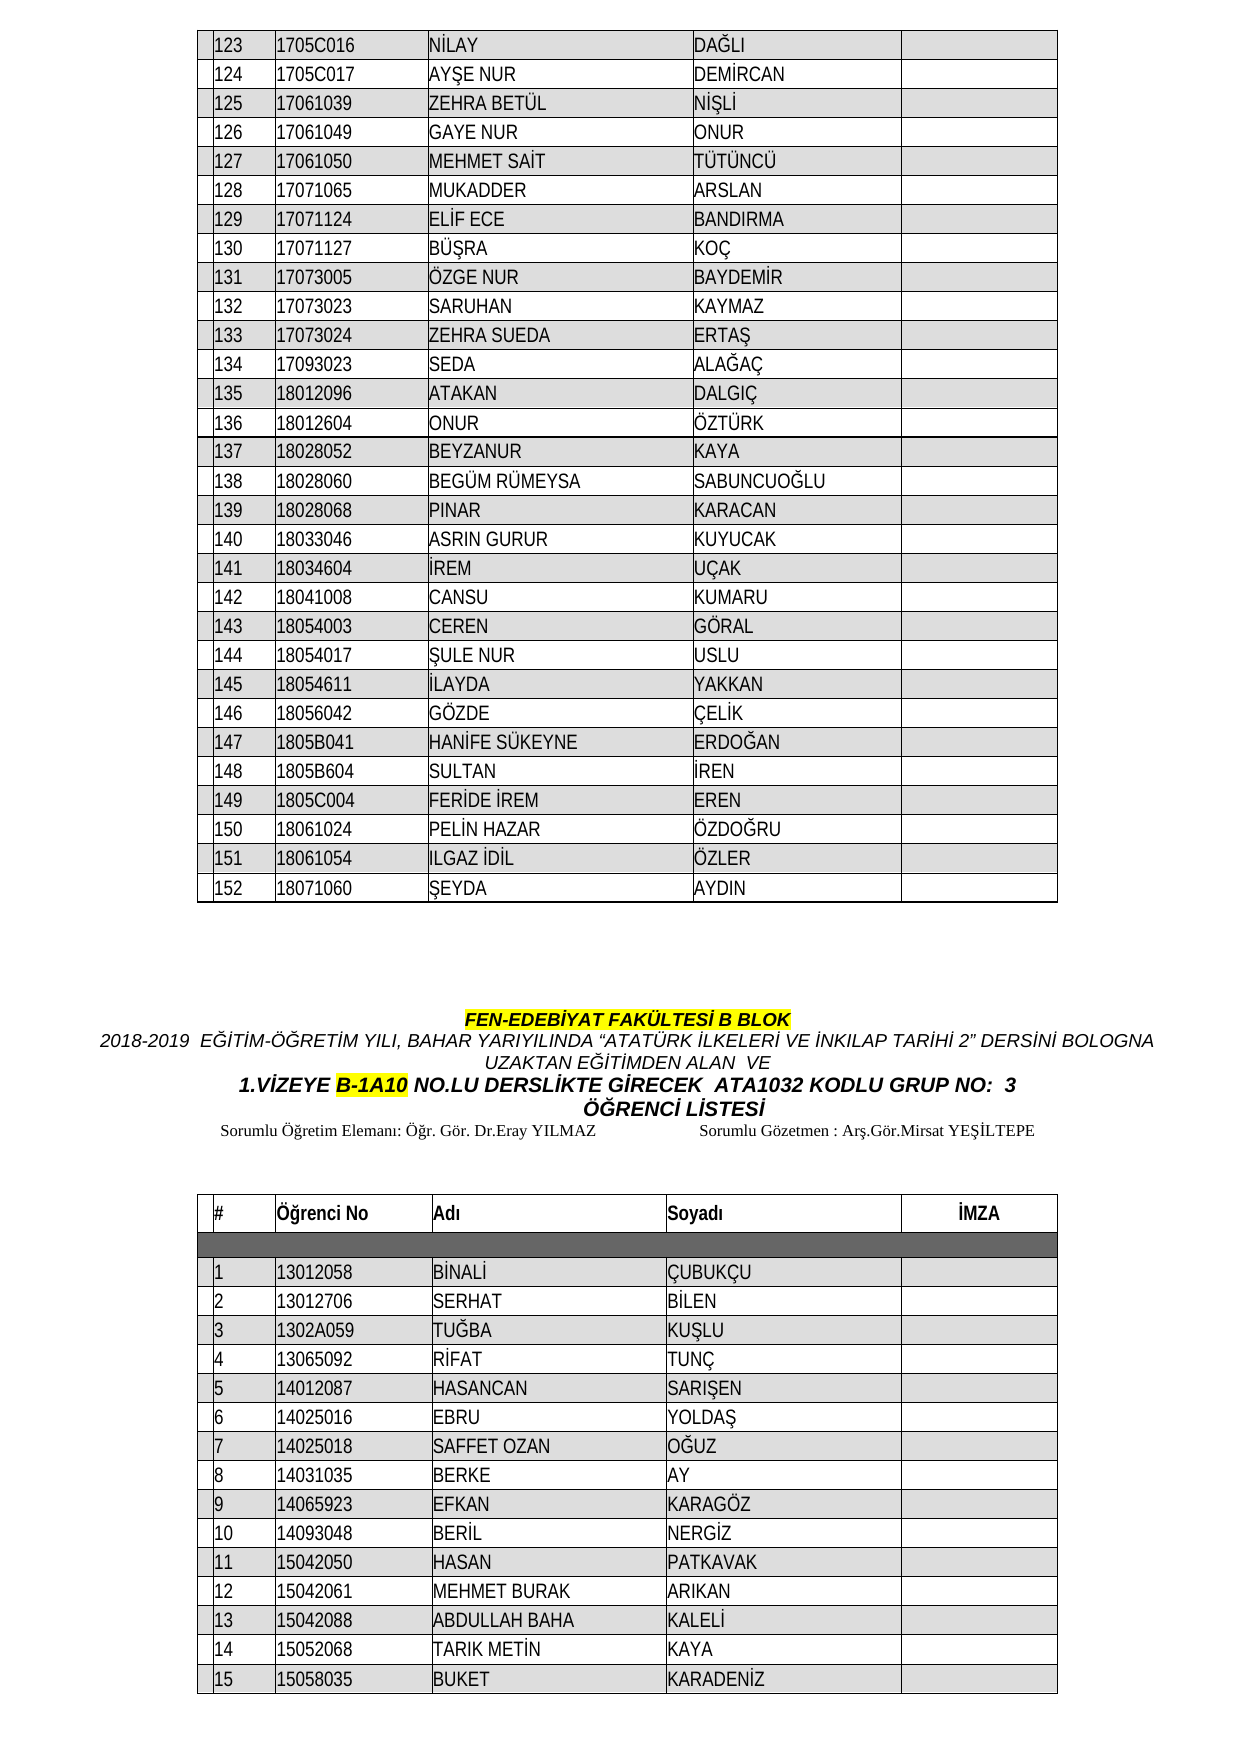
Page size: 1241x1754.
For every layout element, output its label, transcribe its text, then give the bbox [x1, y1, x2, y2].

table_cell ASRIN GURUR [429, 525, 693, 553]
table_cell KUYUCAK [694, 525, 901, 553]
table_cell [198, 1548, 213, 1576]
table_cell 124 [214, 60, 275, 88]
table_cell ŞEYDA [429, 874, 693, 901]
table_cell ŞULE NUR [429, 641, 693, 669]
table_cell NİŞLİ [694, 89, 901, 117]
table_cell HASANCAN [433, 1374, 666, 1402]
table_cell [902, 467, 1057, 494]
table_cell [902, 728, 1057, 756]
table_cell BERİL [433, 1519, 666, 1547]
table_cell ABDULLAH BAHA [433, 1606, 666, 1634]
table_cell DAĞLI [694, 31, 901, 59]
table_cell AYŞE NUR [429, 60, 693, 88]
table_cell EBRU [433, 1403, 666, 1431]
table_cell BİNALİ [433, 1258, 666, 1286]
table_cell 9 [214, 1490, 275, 1518]
table_cell [198, 1432, 213, 1460]
table_cell 18028068 [276, 496, 428, 524]
table_cell [902, 670, 1057, 698]
table_cell 18061054 [276, 844, 428, 872]
table_cell KARAGÖZ [667, 1490, 901, 1518]
table_cell 18054003 [276, 612, 428, 640]
table_cell KOÇ [694, 234, 901, 262]
table_cell 14093048 [276, 1519, 432, 1547]
table_cell MEHMET SAİT [429, 147, 693, 175]
table_header Öğrenci No [276, 1195, 432, 1232]
table_cell [902, 757, 1057, 785]
table_cell [902, 1461, 1057, 1489]
table_cell [902, 292, 1057, 320]
table_cell 126 [214, 118, 275, 146]
table_cell ERTAŞ [694, 321, 901, 349]
table_cell 130 [214, 234, 275, 262]
table_cell 131 [214, 263, 275, 291]
text Sorumlu Öğretim Elemanı: Öğr. Gör. Dr.Eray YILMAZ Sorumlu Gözetmen : Arş.Gör.Mirsat YEŞİLTEPE [74, 1121, 1181, 1140]
table_cell 18033046 [276, 525, 428, 553]
table_cell ÖZGE NUR [429, 263, 693, 291]
table_cell 1705C016 [276, 31, 428, 59]
table_cell [902, 263, 1057, 291]
table_cell NERGİZ [667, 1519, 901, 1547]
table_cell 132 [214, 292, 275, 320]
table_cell 14 [214, 1635, 275, 1663]
table_cell ÖZDOĞRU [694, 815, 901, 843]
table_cell 18012096 [276, 379, 428, 407]
table_cell [198, 118, 213, 146]
table_cell [198, 1403, 213, 1431]
table_cell [198, 205, 213, 233]
table_cell [902, 1665, 1057, 1692]
text FEN-EDEBİYAT FAKÜLTESİ B BLOK [74, 1008, 1181, 1030]
table_cell [198, 1345, 213, 1373]
table_cell 150 [214, 815, 275, 843]
table_cell PINAR [429, 496, 693, 524]
text ÖĞRENCİ LİSTESİ [74, 1097, 1181, 1121]
table_cell 17093023 [276, 350, 428, 378]
table_cell ÖZTÜRK [694, 409, 901, 436]
table_cell PELİN HAZAR [429, 815, 693, 843]
table_cell 134 [214, 350, 275, 378]
table_cell KAYA [694, 438, 901, 466]
table_cell ÇUBUKÇU [667, 1258, 901, 1286]
table_cell 18041008 [276, 583, 428, 611]
table_cell İLAYDA [429, 670, 693, 698]
table_cell TUĞBA [433, 1316, 666, 1344]
table_cell ERDOĞAN [694, 728, 901, 756]
table_header # [214, 1195, 275, 1232]
table_cell 5 [214, 1374, 275, 1402]
table_cell 144 [214, 641, 275, 669]
table_cell 1705C017 [276, 60, 428, 88]
table_cell [902, 379, 1057, 407]
table_cell [198, 1635, 213, 1663]
table_cell BANDIRMA [694, 205, 901, 233]
table_cell 10 [214, 1519, 275, 1547]
table_cell ELİF ECE [429, 205, 693, 233]
table_cell TUNÇ [667, 1345, 901, 1373]
table_cell 17061049 [276, 118, 428, 146]
table_cell 147 [214, 728, 275, 756]
table_cell 148 [214, 757, 275, 785]
table_cell [198, 321, 213, 349]
table_cell 1302A059 [276, 1316, 432, 1344]
table_cell [902, 205, 1057, 233]
table_cell [902, 234, 1057, 262]
table_cell KAYMAZ [694, 292, 901, 320]
table_cell [902, 1316, 1057, 1344]
table_cell 17073023 [276, 292, 428, 320]
table_cell 1805B041 [276, 728, 428, 756]
table_cell 129 [214, 205, 275, 233]
table_cell [902, 147, 1057, 175]
table_cell BÜŞRA [429, 234, 693, 262]
table_cell [198, 874, 213, 901]
table_cell KAYA [667, 1635, 901, 1663]
table_cell SULTAN [429, 757, 693, 785]
table_cell [902, 1548, 1057, 1576]
table_cell ALAĞAÇ [694, 350, 901, 378]
table_cell 2 [214, 1287, 275, 1315]
table_cell [902, 60, 1057, 88]
table_cell FERİDE İREM [429, 786, 693, 814]
table_cell KUMARU [694, 583, 901, 611]
table_cell TÜTÜNCÜ [694, 147, 901, 175]
table_cell [198, 409, 213, 436]
table_cell 12 [214, 1577, 275, 1605]
table_cell [198, 1258, 213, 1286]
table_cell İREM [429, 554, 693, 582]
table_cell 15058035 [276, 1665, 432, 1692]
table_cell [198, 699, 213, 727]
table_cell BEYZANUR [429, 438, 693, 466]
table_cell BUKET [433, 1665, 666, 1692]
table_cell SAFFET OZAN [433, 1432, 666, 1460]
table_cell 139 [214, 496, 275, 524]
table_cell [902, 1519, 1057, 1547]
table_cell DEMİRCAN [694, 60, 901, 88]
table_cell ZEHRA BETÜL [429, 89, 693, 117]
table_cell 142 [214, 583, 275, 611]
table_cell 18034604 [276, 554, 428, 582]
table_cell [902, 612, 1057, 640]
table_cell [198, 496, 213, 524]
table_cell ÖZLER [694, 844, 901, 872]
table_cell [902, 1432, 1057, 1460]
table_cell 3 [214, 1316, 275, 1344]
table_cell SARUHAN [429, 292, 693, 320]
table_cell TARIK METİN [433, 1635, 666, 1663]
table_cell 15052068 [276, 1635, 432, 1663]
table_cell [902, 1606, 1057, 1634]
table_cell ONUR [694, 118, 901, 146]
table_header Adı [433, 1195, 666, 1232]
table_cell SEDA [429, 350, 693, 378]
table_cell [902, 1490, 1057, 1518]
table_cell KALELİ [667, 1606, 901, 1634]
table_cell [198, 292, 213, 320]
table_cell [902, 118, 1057, 146]
table_cell [198, 757, 213, 785]
table_cell [902, 583, 1057, 611]
table_cell [902, 1635, 1057, 1663]
table_cell 15 [214, 1665, 275, 1692]
table_cell KARADENİZ [667, 1665, 901, 1692]
table_cell 149 [214, 786, 275, 814]
table_cell 143 [214, 612, 275, 640]
table_cell 15042061 [276, 1577, 432, 1605]
table_cell GAYE NUR [429, 118, 693, 146]
table_cell [198, 844, 213, 872]
table_cell [198, 1316, 213, 1344]
table_cell [902, 89, 1057, 117]
table_cell [198, 263, 213, 291]
table_cell [198, 1287, 213, 1315]
table_cell HASAN [433, 1548, 666, 1576]
table_cell 14031035 [276, 1461, 432, 1489]
table_cell [902, 1287, 1057, 1315]
table_cell RİFAT [433, 1345, 666, 1373]
table_cell 125 [214, 89, 275, 117]
table_cell 11 [214, 1548, 275, 1576]
table_cell 17071124 [276, 205, 428, 233]
table_cell GÖZDE [429, 699, 693, 727]
table_cell 13012058 [276, 1258, 432, 1286]
table_cell [198, 234, 213, 262]
table_cell 13 [214, 1606, 275, 1634]
table_cell [902, 699, 1057, 727]
table_cell [198, 1665, 213, 1692]
text 2018-2019 EĞİTİM-ÖĞRETİM YILI, BAHAR YARIYILINDA “ATATÜRK İLKELERİ VE İNKILAP TARİHİ 2” DERSİNİ BOLOGNA UZAKTAN EĞİTİMDEN ALAN VE [74, 1030, 1181, 1073]
table_cell [198, 31, 213, 59]
table_header [198, 1195, 213, 1232]
table_cell 13012706 [276, 1287, 432, 1315]
table_cell SERHAT [433, 1287, 666, 1315]
table_cell 1 [214, 1258, 275, 1286]
table_cell KUŞLU [667, 1316, 901, 1344]
table_cell [198, 350, 213, 378]
table_cell [902, 496, 1057, 524]
table_cell MUKADDER [429, 176, 693, 204]
table_cell 135 [214, 379, 275, 407]
table_cell 138 [214, 467, 275, 494]
table_cell [198, 60, 213, 88]
table_cell 4 [214, 1345, 275, 1373]
table_cell 145 [214, 670, 275, 698]
table_cell GÖRAL [694, 612, 901, 640]
table_cell [198, 438, 213, 466]
table_cell AY [667, 1461, 901, 1489]
table_cell 18054611 [276, 670, 428, 698]
table_cell 127 [214, 147, 275, 175]
table_cell SARIŞEN [667, 1374, 901, 1402]
table_header Soyadı [667, 1195, 901, 1232]
table_cell [902, 409, 1057, 436]
table_cell SABUNCUOĞLU [694, 467, 901, 494]
table_cell EFKAN [433, 1490, 666, 1518]
table_cell [198, 1461, 213, 1489]
table_cell [902, 1577, 1057, 1605]
table_cell 18056042 [276, 699, 428, 727]
table_cell 137 [214, 438, 275, 466]
table_cell 128 [214, 176, 275, 204]
text 1.VİZEYE B-1A10 NO.LU DERSLİKTE GİRECEK ATA1032 KODLU GRUP NO: 3 [74, 1073, 336, 1097]
table_cell 18054017 [276, 641, 428, 669]
table_cell 1805C004 [276, 786, 428, 814]
table_cell [198, 467, 213, 494]
table_cell ARIKAN [667, 1577, 901, 1605]
table_cell İREN [694, 757, 901, 785]
table_cell ATAKAN [429, 379, 693, 407]
table_cell DALGIÇ [694, 379, 901, 407]
table_cell 14065923 [276, 1490, 432, 1518]
table_cell [902, 31, 1057, 59]
table_cell [198, 1490, 213, 1518]
table_cell [198, 147, 213, 175]
table_cell [902, 321, 1057, 349]
table_cell [902, 786, 1057, 814]
table_cell [902, 554, 1057, 582]
table_cell 17071127 [276, 234, 428, 262]
table_cell 17073005 [276, 263, 428, 291]
table_cell [902, 1374, 1057, 1402]
table_cell [902, 874, 1057, 901]
table_cell BERKE [433, 1461, 666, 1489]
table_cell 14025018 [276, 1432, 432, 1460]
table_cell [198, 728, 213, 756]
table_cell [198, 525, 213, 553]
table_cell [198, 1606, 213, 1634]
table_cell [198, 1519, 213, 1547]
table_cell 18028052 [276, 438, 428, 466]
table_cell [902, 641, 1057, 669]
table_cell [198, 786, 213, 814]
table_cell 123 [214, 31, 275, 59]
table_cell 7 [214, 1432, 275, 1460]
table_cell [198, 554, 213, 582]
table_cell [902, 815, 1057, 843]
table_cell UÇAK [694, 554, 901, 582]
table_cell 18012604 [276, 409, 428, 436]
table_cell 18071060 [276, 874, 428, 901]
table_cell 151 [214, 844, 275, 872]
table_cell MEHMET BURAK [433, 1577, 666, 1605]
table_cell [198, 641, 213, 669]
table_cell 136 [214, 409, 275, 436]
table_cell ARSLAN [694, 176, 901, 204]
table_cell 18028060 [276, 467, 428, 494]
table_cell ILGAZ İDİL [429, 844, 693, 872]
table_cell [198, 612, 213, 640]
table_cell 146 [214, 699, 275, 727]
table_cell [198, 1233, 1057, 1257]
table_cell [902, 1345, 1057, 1373]
table_cell 17073024 [276, 321, 428, 349]
table_cell 8 [214, 1461, 275, 1489]
table_cell EREN [694, 786, 901, 814]
table_cell 15042088 [276, 1606, 432, 1634]
table_cell 15042050 [276, 1548, 432, 1576]
table_cell YAKKAN [694, 670, 901, 698]
table_cell 14025016 [276, 1403, 432, 1431]
table_cell ÇELİK [694, 699, 901, 727]
table_cell AYDIN [694, 874, 901, 901]
table_cell CEREN [429, 612, 693, 640]
table_cell BİLEN [667, 1287, 901, 1315]
table_cell [198, 379, 213, 407]
table_cell [902, 350, 1057, 378]
table_cell 14012087 [276, 1374, 432, 1402]
table_cell PATKAVAK [667, 1548, 901, 1576]
table_cell [198, 670, 213, 698]
table_cell 133 [214, 321, 275, 349]
table_cell 152 [214, 874, 275, 901]
table_cell ZEHRA SUEDA [429, 321, 693, 349]
table_cell 18061024 [276, 815, 428, 843]
table_cell 140 [214, 525, 275, 553]
table_cell [902, 1403, 1057, 1431]
table_cell [902, 176, 1057, 204]
table_cell [902, 438, 1057, 466]
table_cell [198, 89, 213, 117]
table_cell [198, 1374, 213, 1402]
table_cell [902, 1258, 1057, 1286]
table_cell USLU [694, 641, 901, 669]
table_cell 1805B604 [276, 757, 428, 785]
table_cell CANSU [429, 583, 693, 611]
table_cell BAYDEMİR [694, 263, 901, 291]
table_cell BEGÜM RÜMEYSA [429, 467, 693, 494]
table_cell [198, 583, 213, 611]
table_cell YOLDAŞ [667, 1403, 901, 1431]
table_cell OĞUZ [667, 1432, 901, 1460]
table_cell 17071065 [276, 176, 428, 204]
table_cell 141 [214, 554, 275, 582]
table_cell [198, 176, 213, 204]
table_cell [902, 844, 1057, 872]
table_cell ONUR [429, 409, 693, 436]
table_cell [198, 1577, 213, 1605]
table_cell 13065092 [276, 1345, 432, 1373]
table_cell [902, 525, 1057, 553]
table_cell NİLAY [429, 31, 693, 59]
table_cell HANİFE SÜKEYNE [429, 728, 693, 756]
table_cell 6 [214, 1403, 275, 1431]
text 1.VİZEYE B-1A10 NO.LU DERSLİKTE GİRECEK ATA1032 KODLU GRUP NO: 3 [408, 1073, 1181, 1097]
table_cell KARACAN [694, 496, 901, 524]
table_header İMZA [902, 1195, 1057, 1232]
table_cell 17061039 [276, 89, 428, 117]
table_cell [198, 815, 213, 843]
table_cell 17061050 [276, 147, 428, 175]
